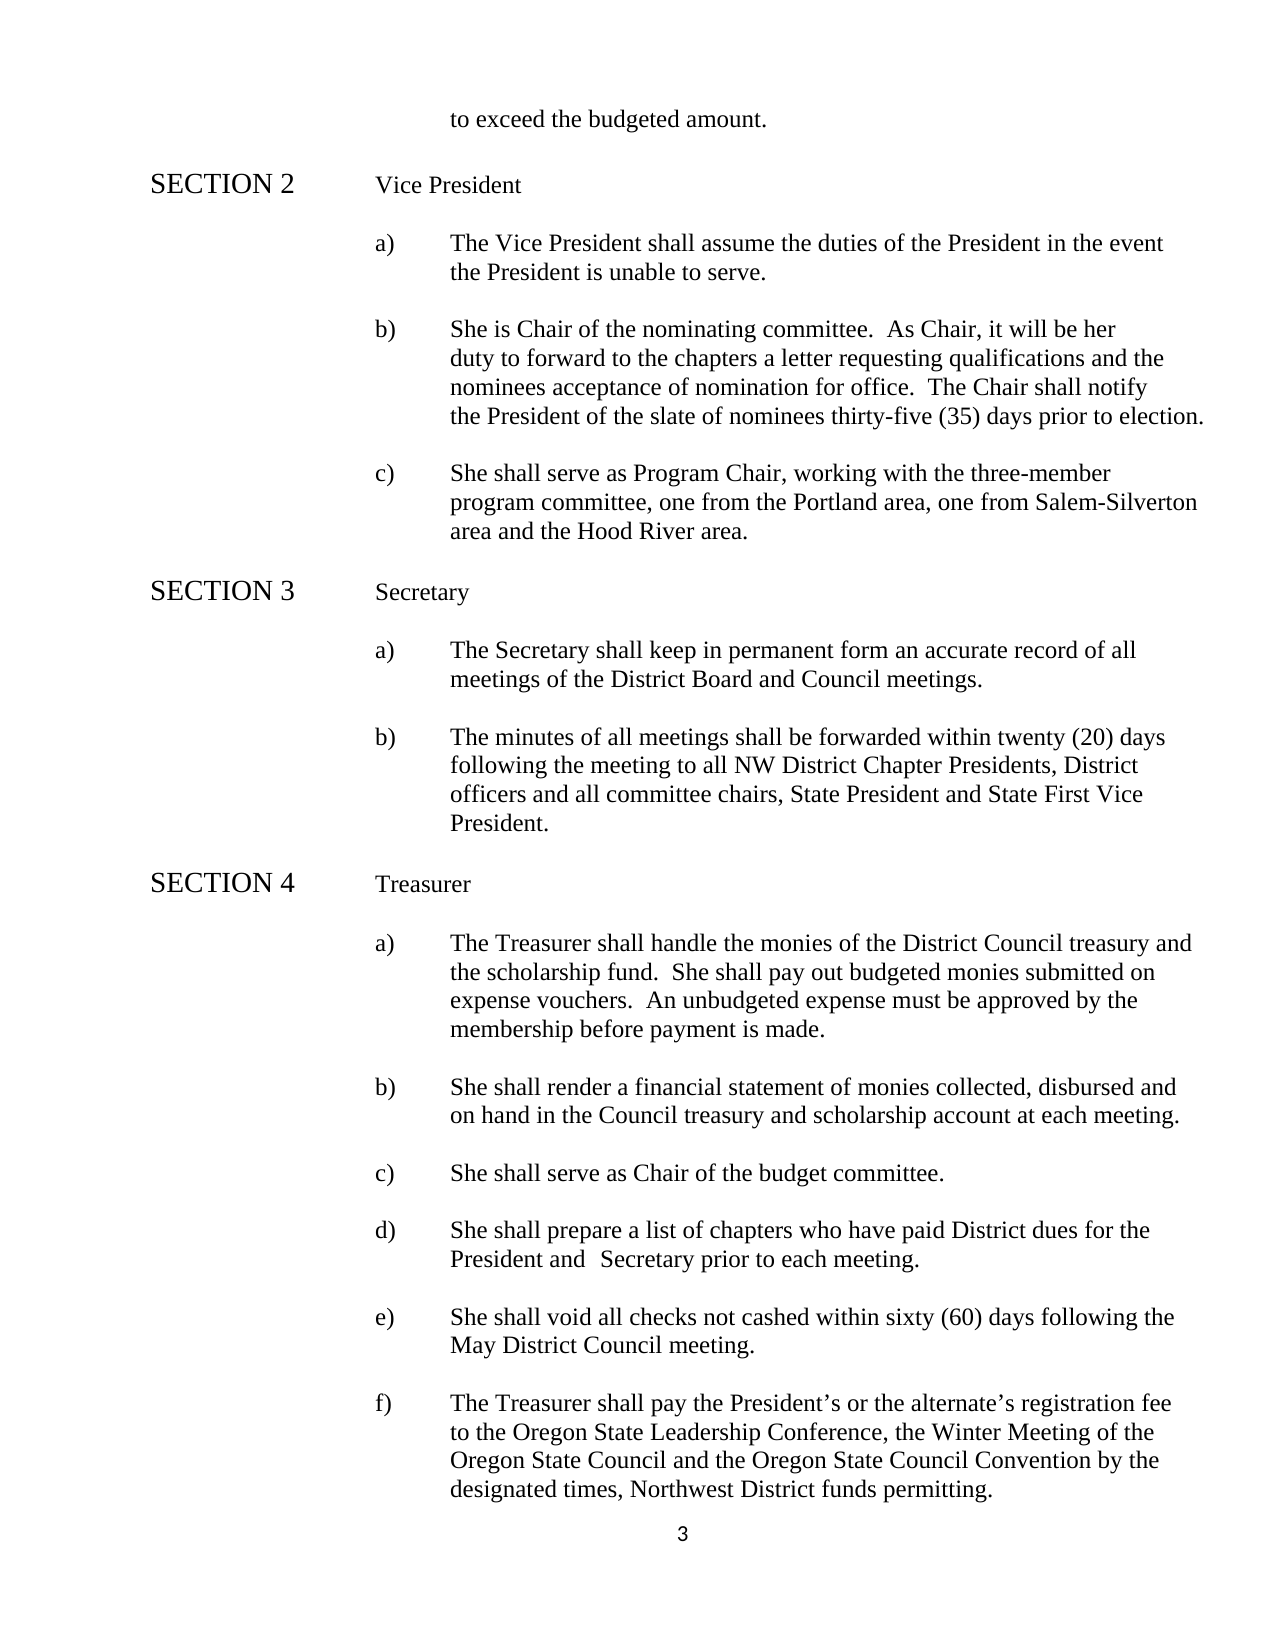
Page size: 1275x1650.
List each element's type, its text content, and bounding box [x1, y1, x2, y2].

text area and the Hood River area. [150, 516, 1215, 544]
text President. [150, 808, 1215, 837]
text the President is unable to serve. [150, 257, 1215, 286]
text meetings of the District Board and Council meetings. [150, 664, 1215, 693]
text c) She shall serve as Chair of the budget committee. [150, 1158, 1215, 1187]
text c) She shall serve as Program Chair, working with the three-member [150, 458, 1215, 487]
text the scholarship fund. She shall pay out budgeted monies submitted on [150, 957, 1215, 985]
text to exceed the budgeted amount. [150, 104, 1215, 132]
text d) She shall prepare a list of chapters who have paid District dues for the [150, 1215, 1215, 1244]
text b) The minutes of all meetings shall be forwarded within twenty (20) days [150, 722, 1215, 751]
text e) She shall void all checks not cashed within sixty (60) days following the [150, 1302, 1215, 1330]
text to the Oregon State Leadership Conference, the Winter Meeting of the [150, 1417, 1215, 1445]
text membership before payment is made. [150, 1014, 1215, 1043]
text SECTION 4 Treasurer [150, 866, 1215, 899]
text duty to forward to the chapters a letter requesting qualifications and the [150, 343, 1215, 372]
text SECTION 3 Secretary [150, 573, 1215, 607]
text May District Council meeting. [150, 1330, 1215, 1359]
text expense vouchers. An unbudgeted expense must be approved by the [150, 985, 1215, 1014]
text SECTION 2 Vice President [150, 166, 1215, 199]
text on hand in the Council treasury and scholarship account at each meeting. [150, 1100, 1215, 1129]
text a) The Vice President shall assume the duties of the President in the event [150, 228, 1215, 257]
text a) The Secretary shall keep in permanent form an accurate record of all [150, 636, 1215, 664]
text b) She shall render a financial statement of monies collected, disbursed and [150, 1072, 1215, 1100]
text f) The Treasurer shall pay the President’s or the alternate’s registration fee [150, 1388, 1215, 1417]
text officers and all committee chairs, State President and State First Vice [150, 779, 1215, 808]
text Oregon State Council and the Oregon State Council Convention by the [150, 1445, 1215, 1474]
text a) The Treasurer shall handle the monies of the District Council treasury and [150, 928, 1215, 957]
text program committee, one from the Portland area, one from Salem-Silverton [150, 487, 1215, 516]
text nominees acceptance of nomination for office. The Chair shall notify [150, 372, 1215, 401]
text President and Secretary prior to each meeting. [150, 1244, 1215, 1273]
text b) She is Chair of the nominating committee. As Chair, it will be her [150, 314, 1215, 343]
text designated times, Northwest District funds permitting. [150, 1474, 1215, 1503]
text the President of the slate of nominees thirty-five (35) days prior to election. [150, 401, 1215, 429]
text following the meeting to all NW District Chapter Presidents, District [150, 751, 1215, 779]
